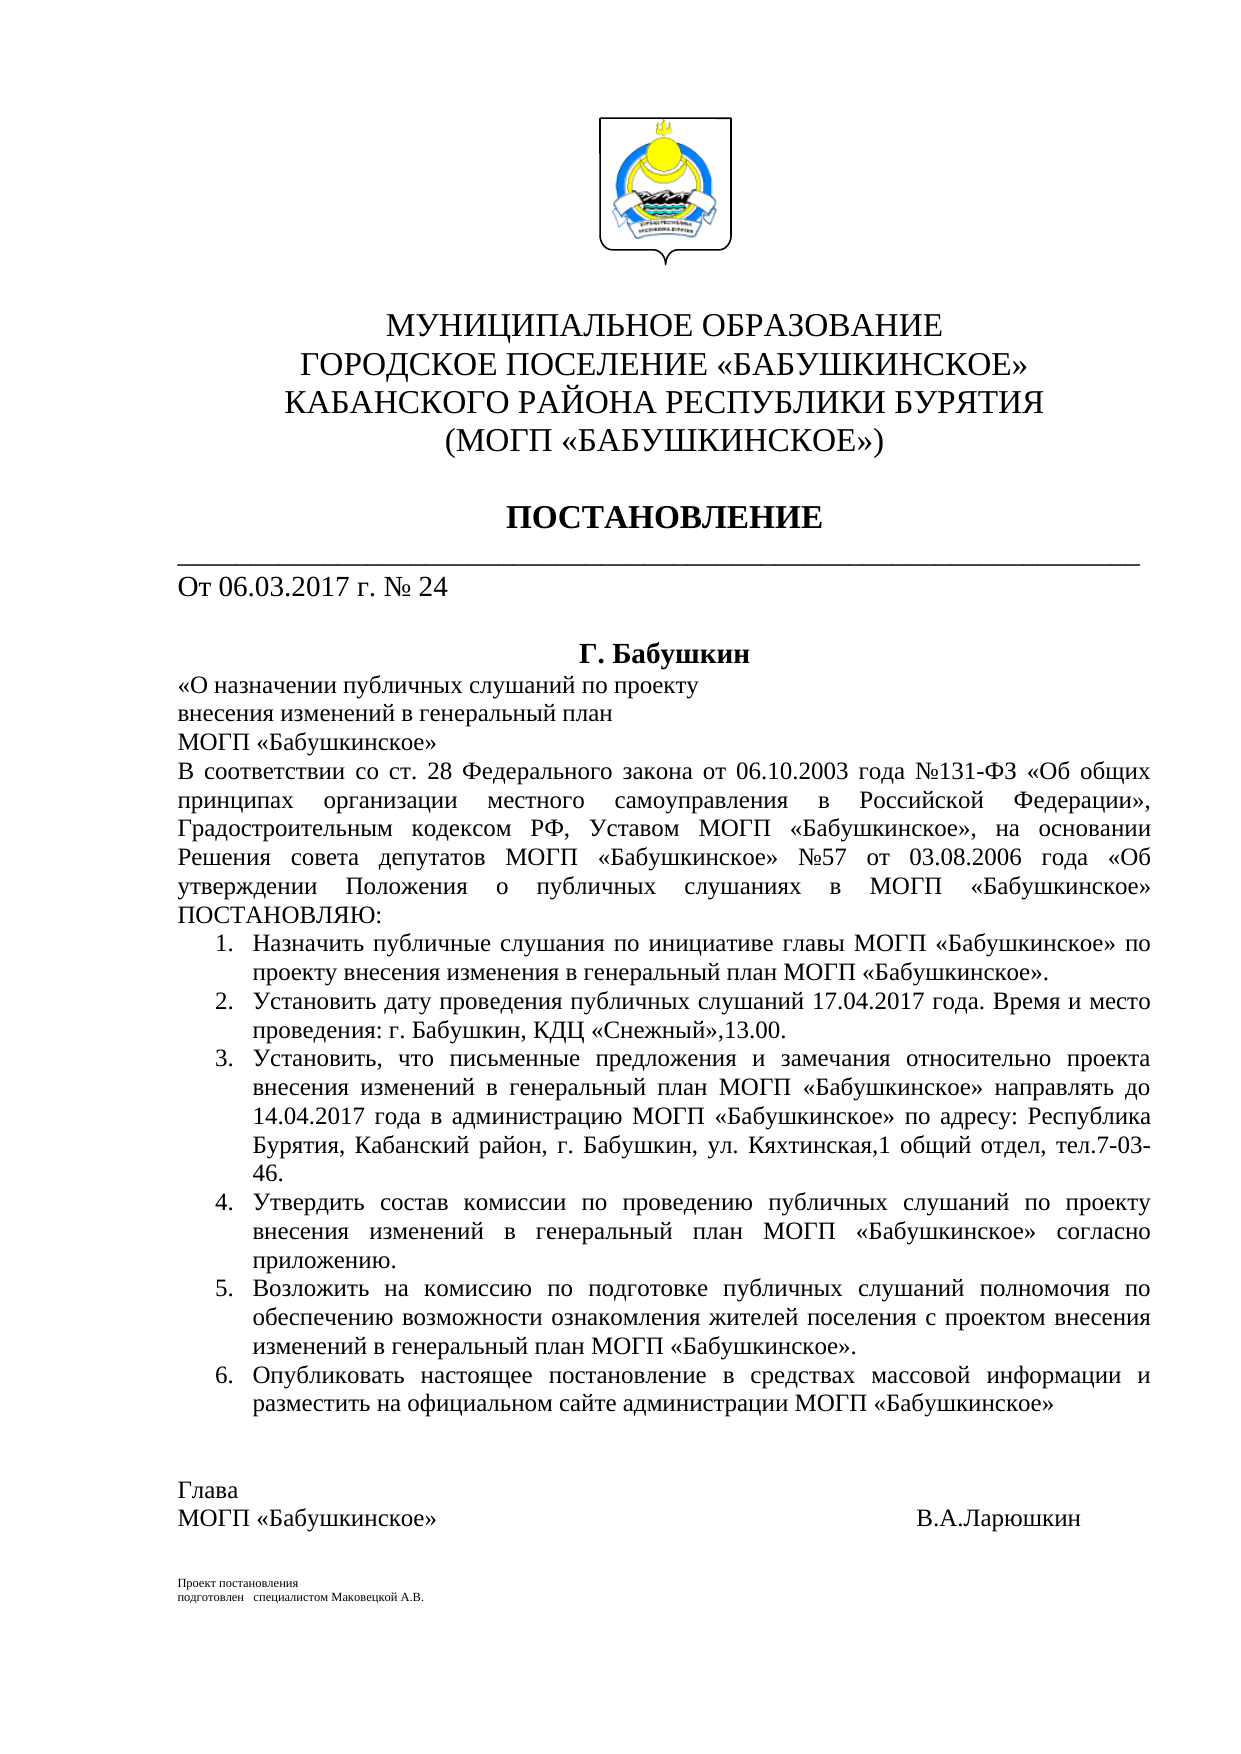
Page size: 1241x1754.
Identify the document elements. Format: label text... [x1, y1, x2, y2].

text «О назначении публичных слушаний по проекту [177, 670, 1152, 698]
text Глава [177, 1475, 1152, 1503]
list Утвердить состав комиссии по проведению публичных слушаний по проекту внесения изменений в генеральный план МОГП «Бабушкинское» согласно приложению. [215, 1187, 1152, 1273]
title ГОРОДСКОЕ ПОСЕЛЕНИЕ «БАБУШКИНСКОЕ» [177, 344, 1152, 382]
list Установить, что письменные предложения и замечания относительно проекта внесения изменений в генеральный план МОГП «Бабушкинское» направлять до 14.04.2017 года в администрацию МОГП «Бабушкинское» по адресу: Республика Бурятия, Кабанский район, г. Бабушкин, ул. Кяхтинская,1 общий отдел, тел.7-03-46. [215, 1043, 1152, 1187]
text От 06.03.2017 г. № 24 [177, 569, 1152, 603]
list Назначить публичные слушания по инициативе главы МОГП «Бабушкинское» по проекту внесения изменения в генеральный план МОГП «Бабушкинское». [215, 928, 1152, 986]
list Опубликовать настоящее постановление в средствах массовой информации и разместить на официальном сайте администрации МОГП «Бабушкинское» [215, 1360, 1152, 1417]
text Проект постановления [177, 1575, 1152, 1590]
title КАБАНСКОГО РАЙОНА РЕСПУБЛИКИ БУРЯТИЯ [177, 382, 1152, 421]
text ПОСТАНОВЛЕНИЕ [177, 497, 1152, 536]
title (МОГП «БАБУШКИНСКОЕ») [177, 421, 1152, 459]
text МОГП «Бабушкинское» [177, 727, 1152, 756]
list Возложить на комиссию по подготовке публичных слушаний полномочия по обеспечению возможности ознакомления жителей поселения с проектом внесения изменений в генеральный план МОГП «Бабушкинское». [215, 1273, 1152, 1360]
text В соответствии со ст. 28 Федерального закона от 06.10.2003 года №131-ФЗ «Об общих принципах организации местного самоуправления в Российской Федерации», Градостроительным кодексом РФ, Уставом МОГП «Бабушкинское», на основании Решения совета депутатов МОГП «Бабушкинское» №57 от 03.08.2006 года «Об утверждении Положения о публичных слушаниях в МОГП «Бабушкинское» ПОСТАНОВЛЯЮ: [177, 756, 1152, 928]
text МОГП «Бабушкинское» В.А.Ларюшкин [177, 1503, 1152, 1532]
text __________________________________________________________________ [177, 536, 1152, 569]
list Установить дату проведения публичных слушаний 17.04.2017 года. Время и место проведения: г. Бабушкин, КДЦ «Снежный»,13.00. [215, 986, 1152, 1043]
text Г. Бабушкин [177, 636, 1152, 670]
text подготовлен специалистом Маковецкой А.В. [177, 1590, 1152, 1604]
text внесения изменений в генеральный план [177, 698, 1152, 727]
title МУНИЦИПАЛЬНОЕ ОБРАЗОВАНИЕ [177, 306, 1152, 344]
